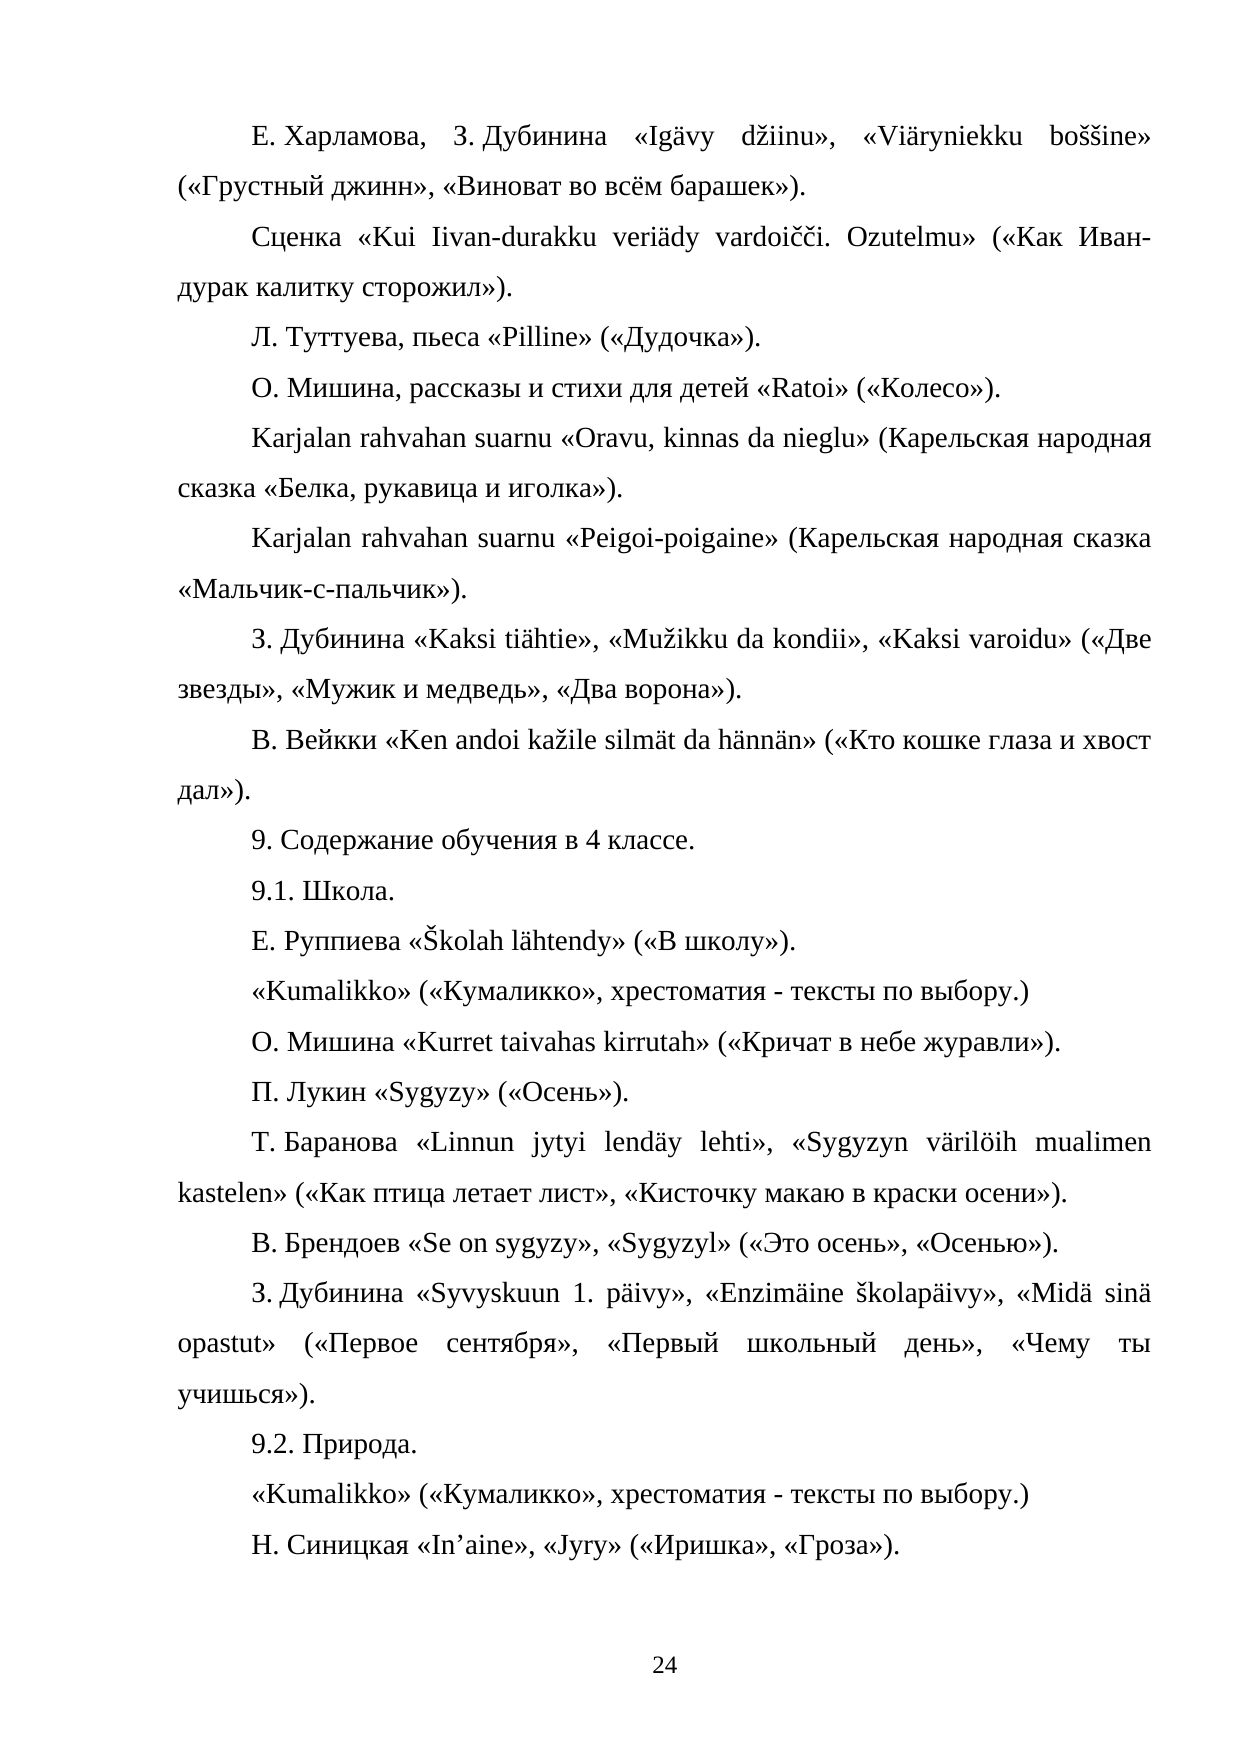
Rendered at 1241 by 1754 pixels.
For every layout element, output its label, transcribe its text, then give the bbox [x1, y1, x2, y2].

text В. Брендоев «Se on sygyzy», «Sygyzyl» («Это осень», «Осенью»). [177, 1225, 1152, 1258]
text Karjalan rahvahan suarnu «Peigoi-poigaine» (Карельская народная сказка «Мальчик-с-пальчик»). [177, 521, 1152, 604]
text Н. Синицкая «Inʼaine», «Jyry» («Иришка», «Гроза»). [177, 1527, 1152, 1560]
text Е. Руппиева «Školah lähtendy» («В школу»). [177, 923, 1152, 957]
text Karjalan rahvahan suarnu «Oravu, kinnas da nieglu» (Карельская народная сказка «Белка, рукавица и иголка»). [177, 420, 1152, 504]
text В. Вейкки «Ken andoi kažile silmät da hännän» («Кто кошке глаза и хвост дал»). [177, 722, 1152, 806]
text 9.1. Школа. [177, 873, 1152, 906]
text «Kumalikko» («Кумаликко», хрестоматия - тексты по выбору.) [177, 1477, 1152, 1510]
text Е. Харламова, З. Дубинина «Igävy džiinu», «Viäryniekku boššine» («Грустный джинн», «Виноват во всём барашек»). [177, 118, 1152, 202]
text 9. Содержание обучения в 4 классе. [177, 822, 1152, 856]
text Сценка «Kui Iivan-durakku veriädy vardoičči. Ozutelmu» («Как Иван-дурак калитку сторожил»). [177, 219, 1152, 303]
text 9.2. Природа. [177, 1426, 1152, 1460]
text Л. Туттуева, пьеса «Pilline» («Дудочка»). [177, 319, 1152, 353]
text П. Лукин «Sygyzy» («Осень»). [177, 1074, 1152, 1108]
text «Kumalikko» («Кумаликко», хрестоматия - тексты по выбору.) [177, 973, 1152, 1007]
text З. Дубинина «Syvyskuun 1. päivy», «Enzimäine školapäivy», «Midä sinä opastut» («Первое сентября», «Первый школьный день», «Чему ты учишься»). [177, 1275, 1152, 1409]
text Т. Баранова «Linnun jytyi lendäy lehti», «Sygyzyn värilöih mualimen kastelen» («Как птица летает лист», «Кисточку макаю в краски осени»). [177, 1124, 1152, 1208]
text О. Мишина «Kurret taivahas kirrutah» («Кричат в небе журавли»). [177, 1024, 1152, 1057]
text З. Дубинина «Kaksi tiähtie», «Mužikku da kondii», «Kaksi varoidu» («Две звезды», «Мужик и медведь», «Два ворона»). [177, 621, 1152, 705]
text О. Мишина, рассказы и стихи для детей «Ratoi» («Колесо»). [177, 370, 1152, 403]
